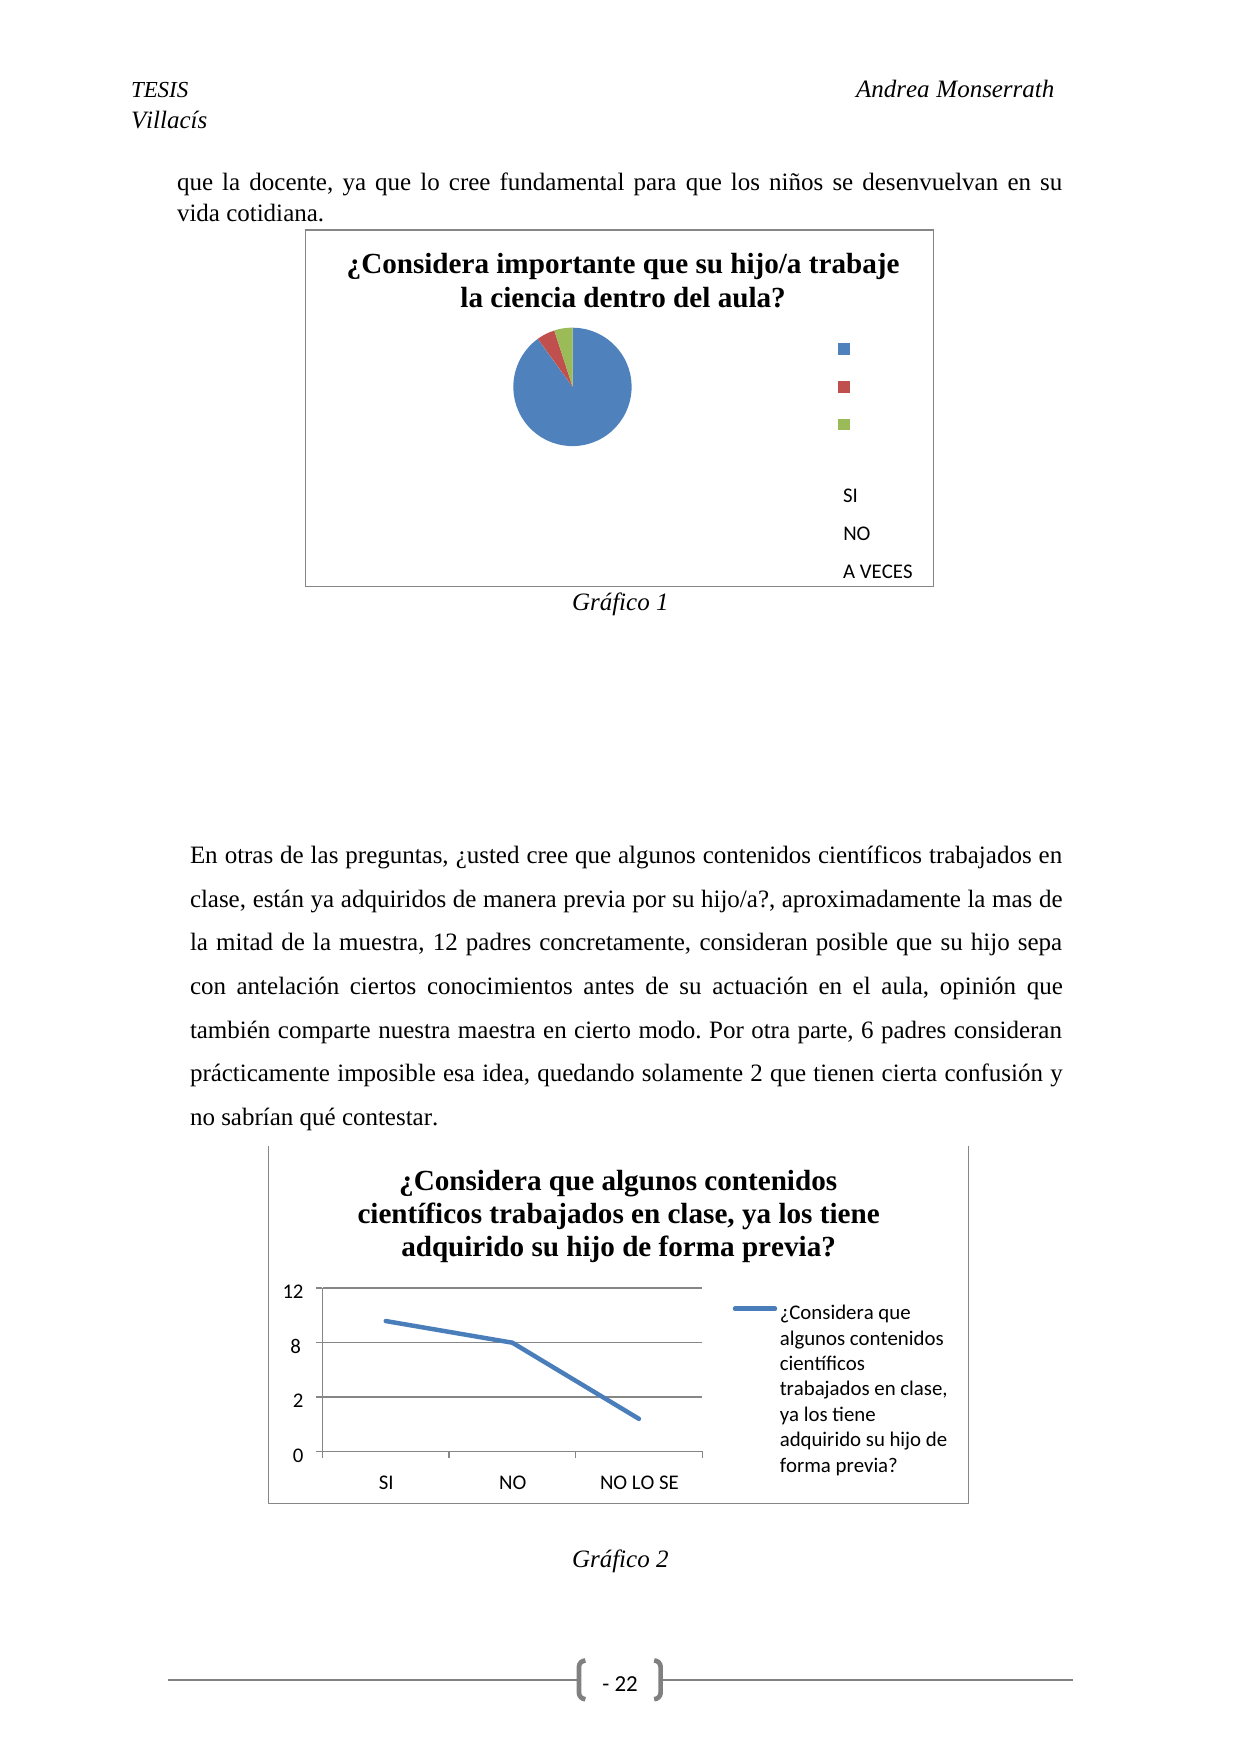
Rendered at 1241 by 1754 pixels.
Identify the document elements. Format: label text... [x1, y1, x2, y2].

text Gráfico 1 [177, 587, 1063, 616]
text Gráfico 2 [177, 1544, 1063, 1573]
table_header ¿Considera importante que su hijo/a trabaje la ciencia dentro del aula? SI NO A VECES [306, 231, 933, 586]
text En otras de las preguntas, ¿usted cree que algunos contenidos científicos trabajados en clase, están ya adquiridos de manera previa por su hijo/a?, aproximadamente la mas de la mitad de la muestra, 12 padres concretamente, consideran posible que su hijo sepa con antelación ciertos conocimientos antes de su actuación en el aula, opinión que también comparte nuestra maestra en cierto modo. Por otra parte, 6 padres consideran prácticamente imposible esa idea, quedando solamente 2 que tienen cierta confusión y no sabrían qué contestar. [190, 840, 1063, 1131]
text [176, 167, 1063, 227]
